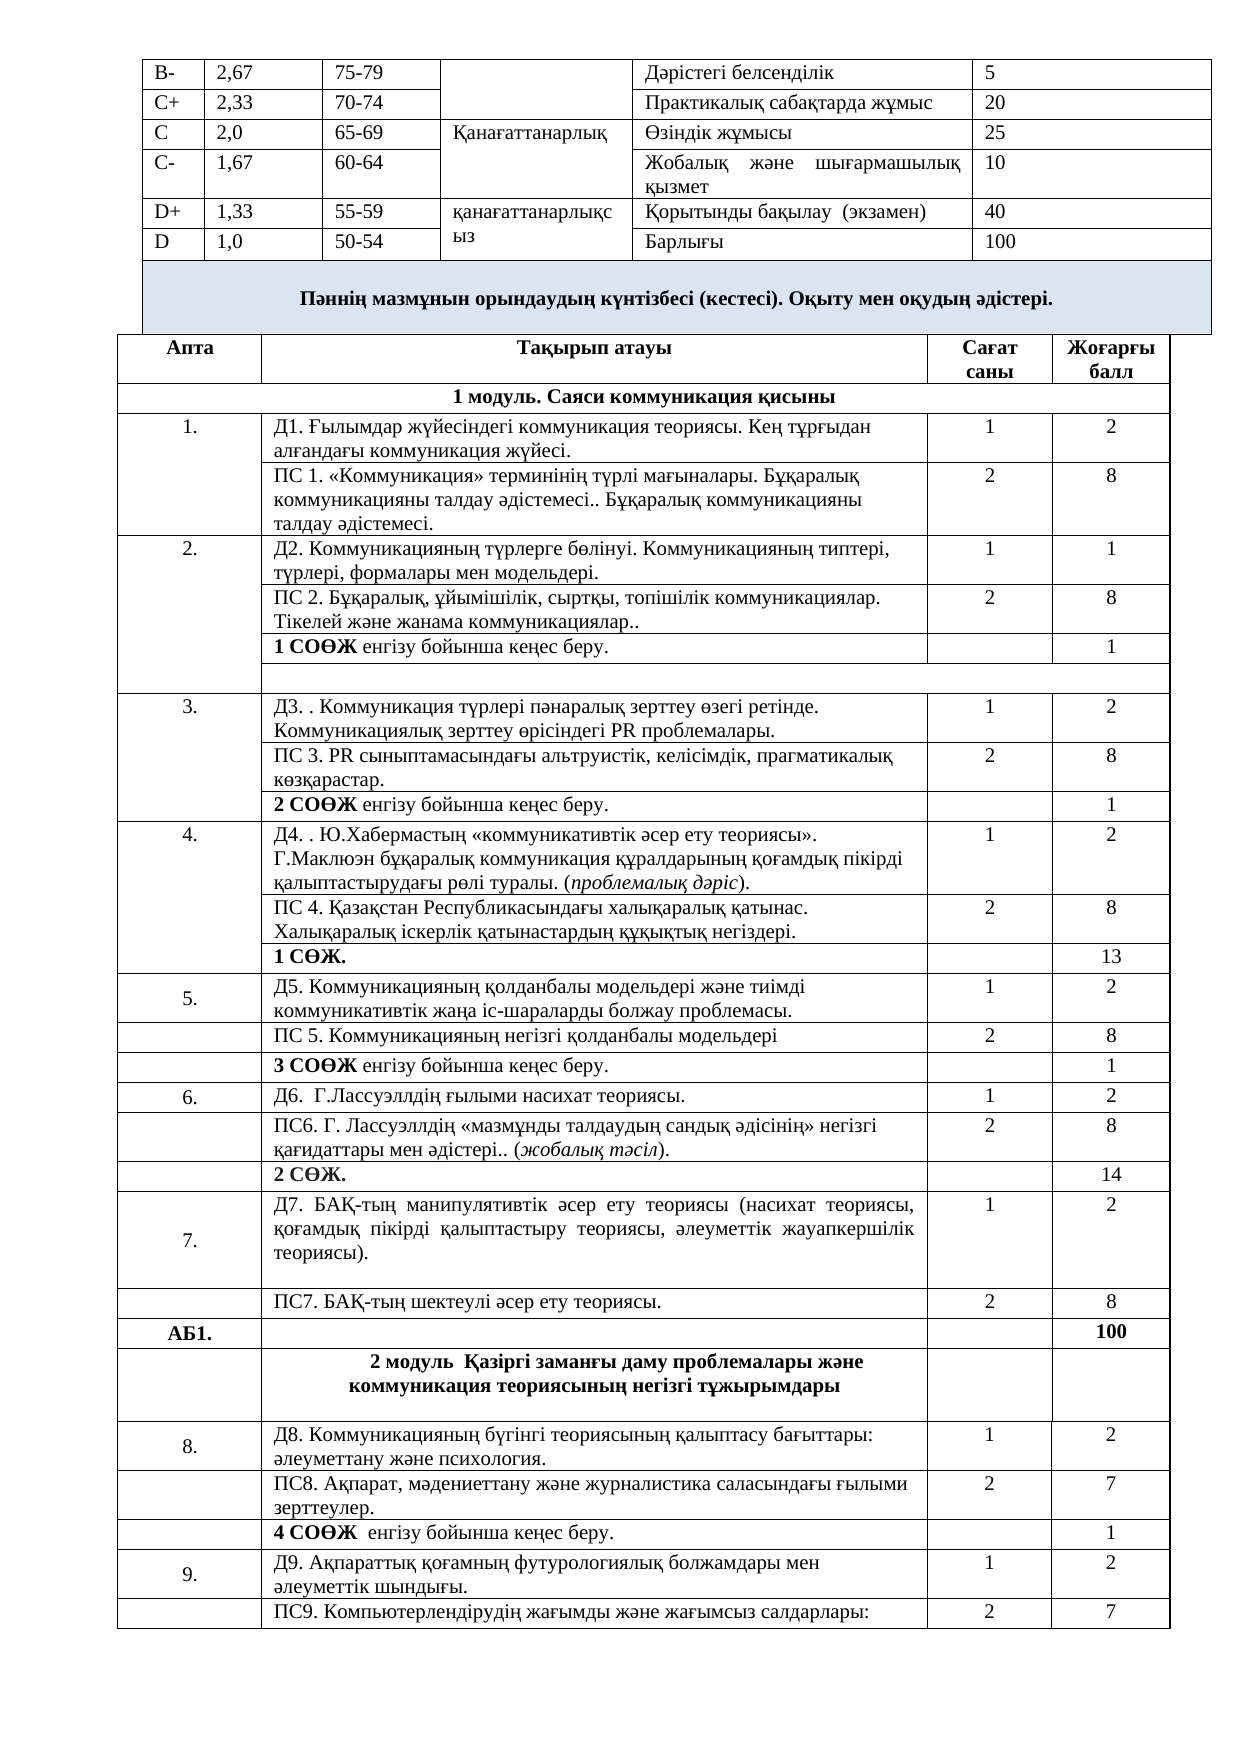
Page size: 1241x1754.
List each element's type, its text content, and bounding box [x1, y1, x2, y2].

table_cell 2 [928, 1289, 1052, 1318]
table_cell [118, 1053, 261, 1082]
table_cell 1 [928, 536, 1052, 584]
table_cell Апта [118, 335, 261, 383]
table_cell 65-69 [323, 120, 440, 148]
table_cell Қорытынды бақылау (экзамен) [633, 199, 972, 227]
table_cell 1,0 [205, 229, 322, 260]
table_cell Д3. . Коммуникация түрлері пәнаралық зерттеу өзегі ретінде. Коммуникациялық зерттеу өрісіндегі PR проблемалары. [262, 694, 927, 742]
table_cell 2 [1053, 414, 1169, 462]
table_cell 14 [1053, 1162, 1169, 1191]
table_cell 1,33 [205, 199, 322, 227]
table_cell 8 [1053, 1113, 1169, 1161]
table_cell 10 [973, 150, 1211, 198]
table_cell Тақырып атауы [262, 335, 927, 383]
table_cell 100 [973, 229, 1211, 260]
table_cell 7 [1052, 1599, 1169, 1628]
table_cell 8 [1053, 895, 1169, 943]
table_cell 8 [1053, 463, 1169, 535]
table_cell 2 [928, 1113, 1052, 1161]
table_cell 3 CОӨЖ енгізу бойынша кеңес беру. [262, 1053, 927, 1082]
table_cell ПС6. Г. Лассуэллдің «мазмұнды талдаудың сандық әдісінің» негізгі қағидаттары мен әдістері.. (жобалық тәсіл). [262, 1113, 927, 1161]
table_cell [928, 792, 1052, 821]
table_cell 1. [118, 414, 261, 535]
table_cell 2 [928, 585, 1052, 633]
table_cell Өзіндік жұмысы [633, 120, 972, 148]
table_cell [928, 634, 1052, 663]
table_cell [118, 1113, 261, 1161]
table_cell [928, 944, 1052, 973]
table_cell 1 [928, 974, 1052, 1022]
table_cell 2 [1053, 822, 1169, 894]
table_cell B- [143, 60, 204, 89]
table_cell 25 [973, 120, 1211, 148]
table_cell 2,67 [205, 60, 322, 89]
table_cell 1 модуль. Саяси коммуникация қисыны [118, 384, 1169, 412]
table_cell 2 [1052, 1422, 1169, 1470]
table_cell ПС 2. Бұқаралық, ұйымішілік, сыртқы, топішілік коммуникациялар. Тікелей және жанама коммуникациялар.. [262, 585, 927, 633]
table_cell 70-74 [323, 90, 440, 119]
table_cell 8 [1053, 585, 1169, 633]
table_cell [118, 1471, 261, 1519]
table_cell Д5. Коммуникацияның қолданбалы модельдері және тиімді коммуникативтік жаңа іс-шараларды болжау проблемасы. [262, 974, 927, 1022]
table_cell 2 [1052, 1550, 1169, 1598]
table_cell 50-54 [323, 229, 440, 260]
table_cell ПС8. Ақпарат, мәдениеттану және журналистика саласындағы ғылыми зерттеулер. [262, 1471, 927, 1519]
table_cell 6. [118, 1083, 261, 1112]
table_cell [262, 1599, 927, 1628]
table_cell [928, 1349, 1052, 1421]
table_cell 4. [118, 822, 261, 973]
table_cell Қанағаттанарлық [441, 120, 632, 198]
table_cell C+ [143, 90, 204, 119]
table_cell 1 СӨЖ. [262, 944, 927, 973]
table_cell [928, 1319, 1052, 1347]
table_cell 5 [973, 60, 1211, 89]
table_cell қанағаттанарлықсыз [441, 199, 632, 260]
table_cell 1 [928, 1083, 1052, 1112]
table_cell 1 [1053, 792, 1169, 821]
table_cell 2 [1053, 974, 1169, 1022]
table_cell [118, 1289, 261, 1318]
table_cell 2 [928, 1471, 1051, 1519]
table_cell 1 [928, 1422, 1051, 1470]
table_cell [118, 1599, 261, 1628]
table_cell 2 [928, 743, 1052, 791]
table_cell 8 [1053, 1023, 1169, 1052]
table_cell 40 [973, 199, 1211, 227]
table_cell 7. [118, 1192, 261, 1288]
table_cell 2,0 [205, 120, 322, 148]
table_cell 55-59 [323, 199, 440, 227]
table_cell 1 [928, 1550, 1051, 1598]
table_cell [118, 1520, 261, 1549]
table_cell Практикалық сабақтарда жұмыс [633, 90, 972, 119]
table_cell 2,33 [205, 90, 322, 119]
table_cell 1 [928, 694, 1052, 742]
table_cell [118, 1349, 261, 1421]
table_cell 2 [1053, 694, 1169, 742]
table_cell Д6. Г.Лассуэллдің ғылыми насихат теориясы. [262, 1083, 927, 1112]
table_cell 2 модуль Қазіргі заманғы даму проблемалары және коммуникация теориясының негізгі тұжырымдары [262, 1349, 927, 1421]
table_cell 8. [118, 1422, 261, 1470]
table_cell АБ1. [118, 1319, 261, 1347]
table_cell [118, 1162, 261, 1191]
table_cell ПС 5. Коммуникацияның негізгі қолданбалы модельдері [262, 1023, 927, 1052]
table_cell [1053, 1349, 1169, 1421]
table_cell [262, 664, 1169, 693]
table_cell 1 [928, 1192, 1052, 1288]
table_cell 2 [928, 1023, 1052, 1052]
table_cell 2 [928, 463, 1052, 535]
table_cell C- [143, 150, 204, 198]
table_cell 2 [928, 895, 1052, 943]
table_cell 20 [973, 90, 1211, 119]
table_cell 2. [118, 536, 261, 693]
table_cell [928, 1520, 1051, 1549]
table_cell [928, 1162, 1052, 1191]
table_cell 1 [928, 822, 1052, 894]
table_cell Барлығы [633, 229, 972, 260]
table_cell ПС 3. PR сыныптамасындағы альтруистік, келісімдік, прагматикалық көзқарастар. [262, 743, 927, 791]
table_cell 5. [118, 974, 261, 1022]
table_cell 2 СӨЖ. [262, 1162, 927, 1191]
table_cell 1 [1052, 1520, 1169, 1549]
table_cell ПС7. БАҚ-тың шектеулі әсер ету теориясы. [262, 1289, 927, 1318]
table_cell C [143, 120, 204, 148]
table_cell D+ [143, 199, 204, 227]
table_cell 1,67 [205, 150, 322, 198]
table_cell 1 [928, 414, 1052, 462]
table_cell 3. [118, 694, 261, 821]
table_cell D [143, 229, 204, 260]
table_cell 1 [1053, 536, 1169, 584]
table_cell 100 [1053, 1319, 1169, 1347]
table_cell Д1. Ғылымдар жүйесіндегі коммуникация теориясы. Кең тұрғыдан алғандағы коммуникация жүйесі. [262, 414, 927, 462]
table_cell 4 CОӨЖ енгізу бойынша кеңес беру. [262, 1520, 927, 1549]
table_cell 1 [1053, 1053, 1169, 1082]
table_cell 60-64 [323, 150, 440, 198]
table_cell 1 CОӨЖ енгізу бойынша кеңес беру. [262, 634, 927, 663]
table_cell ПС 4. Қазақстан Республикасындағы халықаралық қатынас. Халықаралық іскерлік қатынастардың құқықтық негіздері. [262, 895, 927, 943]
table_cell Сағат саны [928, 335, 1052, 383]
table_cell ПС 1. «Коммуникация» терминінің түрлі мағыналары. Бұқаралық коммуникацияны талдау әдістемесі.. Бұқаралық коммуникацияны талдау әдістемесі. [262, 463, 927, 535]
table_cell 8 [1053, 743, 1169, 791]
table_cell Д2. Коммуникацияның түрлерге бөлінуі. Коммуникацияның типтері, түрлері, формалары мен модельдері. [262, 536, 927, 584]
table_cell Жоғарғы балл [1053, 335, 1169, 383]
table_cell Жобалық және шығармашылық қызмет [633, 150, 972, 198]
table_cell Дәрістегі белсенділік [633, 60, 972, 89]
table_cell 1 [1053, 634, 1169, 663]
table_cell Д9. Ақпараттық қоғамның футурологиялық болжамдары мен әлеуметтік шындығы. [262, 1550, 927, 1598]
table_cell 2 [928, 1599, 1051, 1628]
table_cell 13 [1053, 944, 1169, 973]
table_cell [928, 1053, 1052, 1082]
table_cell Пәннің мазмұнын орындаудың күнтізбесі (кестесі). Оқыту мен оқудың әдістері. [143, 261, 1211, 333]
table_cell Д7. БАҚ-тың манипулятивтік әсер ету теориясы (насихат теориясы, қоғамдық пікірді қалыптастыру теориясы, әлеуметтік жауапкершілік теориясы). [262, 1192, 927, 1288]
table_cell 7 [1052, 1471, 1169, 1519]
table_cell Д8. Коммуникацияның бүгінгі теориясының қалыптасу бағыттары: әлеуметтану және психология. [262, 1422, 927, 1470]
table_cell 2 CОӨЖ енгізу бойынша кеңес беру. [262, 792, 927, 821]
table_cell [262, 1319, 927, 1347]
table_cell 8 [1053, 1289, 1169, 1318]
table_cell 2 [1053, 1083, 1169, 1112]
table_cell [118, 1023, 261, 1052]
table_cell 2 [1053, 1192, 1169, 1288]
table_cell Д4. . Ю.Хабермастың «коммуникативтік әсер ету теориясы». Г.Маклюэн бұқаралық коммуникация құралдарының қоғамдық пікірді қалыптастырудағы рөлі туралы. (проблемалық дәріс). [262, 822, 927, 894]
table_cell 75-79 [323, 60, 440, 89]
table_cell 9. [118, 1550, 261, 1598]
